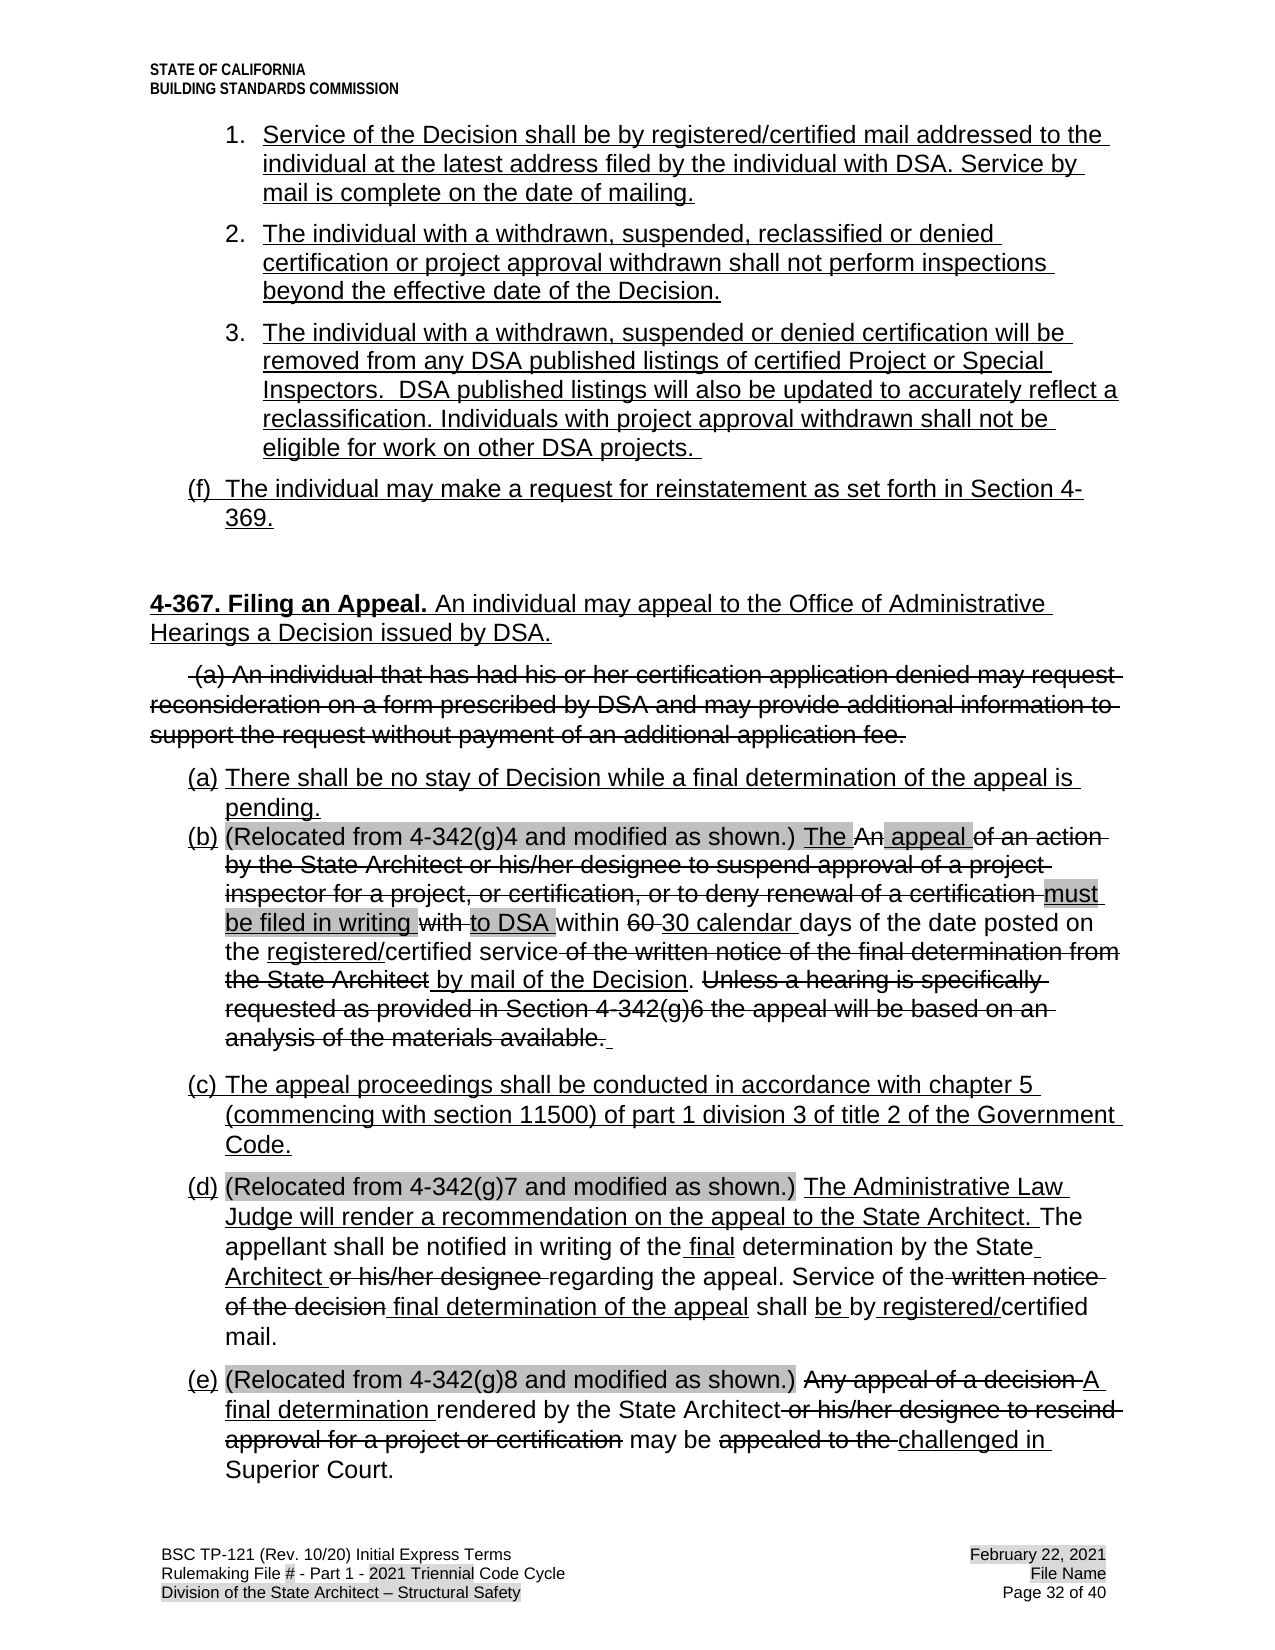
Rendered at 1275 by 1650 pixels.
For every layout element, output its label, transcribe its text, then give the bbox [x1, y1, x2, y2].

text 4-367. Filing an Appeal. An individual may appeal to the Office of Administrative Hearings a Decision issued by DSA. [150, 589, 1125, 647]
list There shall be no stay of Decision while a final determination of the appeal is pending. [187, 762, 1125, 822]
list The individual with a withdrawn, suspended, reclassified or denied certification or project approval withdrawn shall not perform inspections beyond the effective date of the Decision. [225, 219, 1125, 305]
list (Relocated from 4-342(g)8 and modified as shown.) Any appeal of a decision A final determination rendered by the State Architect or his/her designee to rescind approval for a project or certification may be appealed to the challenged in Superior Court. [187, 1363, 1125, 1483]
list The individual with a withdrawn, suspended or denied certification will be removed from any DSA published listings of certified Project or Special Inspectors. DSA published listings will also be updated to accurately reflect a reclassification. Individuals with project approval withdrawn shall not be eligible for work on other DSA projects. [225, 317, 1125, 461]
list (Relocated from 4-342(g)4 and modified as shown.) The An appeal of an action by the State Architect or his/her designee to suspend approval of a project inspector for a project, or certification, or to deny renewal of a certification must be filed in writing with to DSA within 60 30 calendar days of the date posted on the registered/certified service of the written notice of the final determination from the State Architect by mail of the Decision. Unless a hearing is specifically requested as provided in Section 4-342(g)6 the appeal will be based on an analysis of the materials available. [187, 822, 1125, 1052]
list (Relocated from 4-342(g)7 and modified as shown.) The Administrative Law Judge will render a recommendation on the appeal to the State Architect. The appellant shall be notified in writing of the final determination by the State Architect or his/her designee regarding the appeal. Service of the written notice of the decision final determination of the appeal shall be by registered/certified mail. [187, 1171, 1125, 1351]
text (a) An individual that has had his or her certification application denied may request reconsideration on a form prescribed by DSA and may provide additional information to support the request without payment of an additional application fee. [150, 659, 1125, 749]
list The appeal proceedings shall be conducted in accordance with chapter 5 (commencing with section 11500) of part 1 division 3 of title 2 of the Government Code. [187, 1068, 1125, 1158]
list The individual may make a request for reinstatement as set forth in Section 4-369. [187, 474, 1125, 531]
list Service of the Decision shall be by registered/certified mail addressed to the individual at the latest address filed by the individual with DSA. Service by mail is complete on the date of mailing. [225, 120, 1125, 206]
